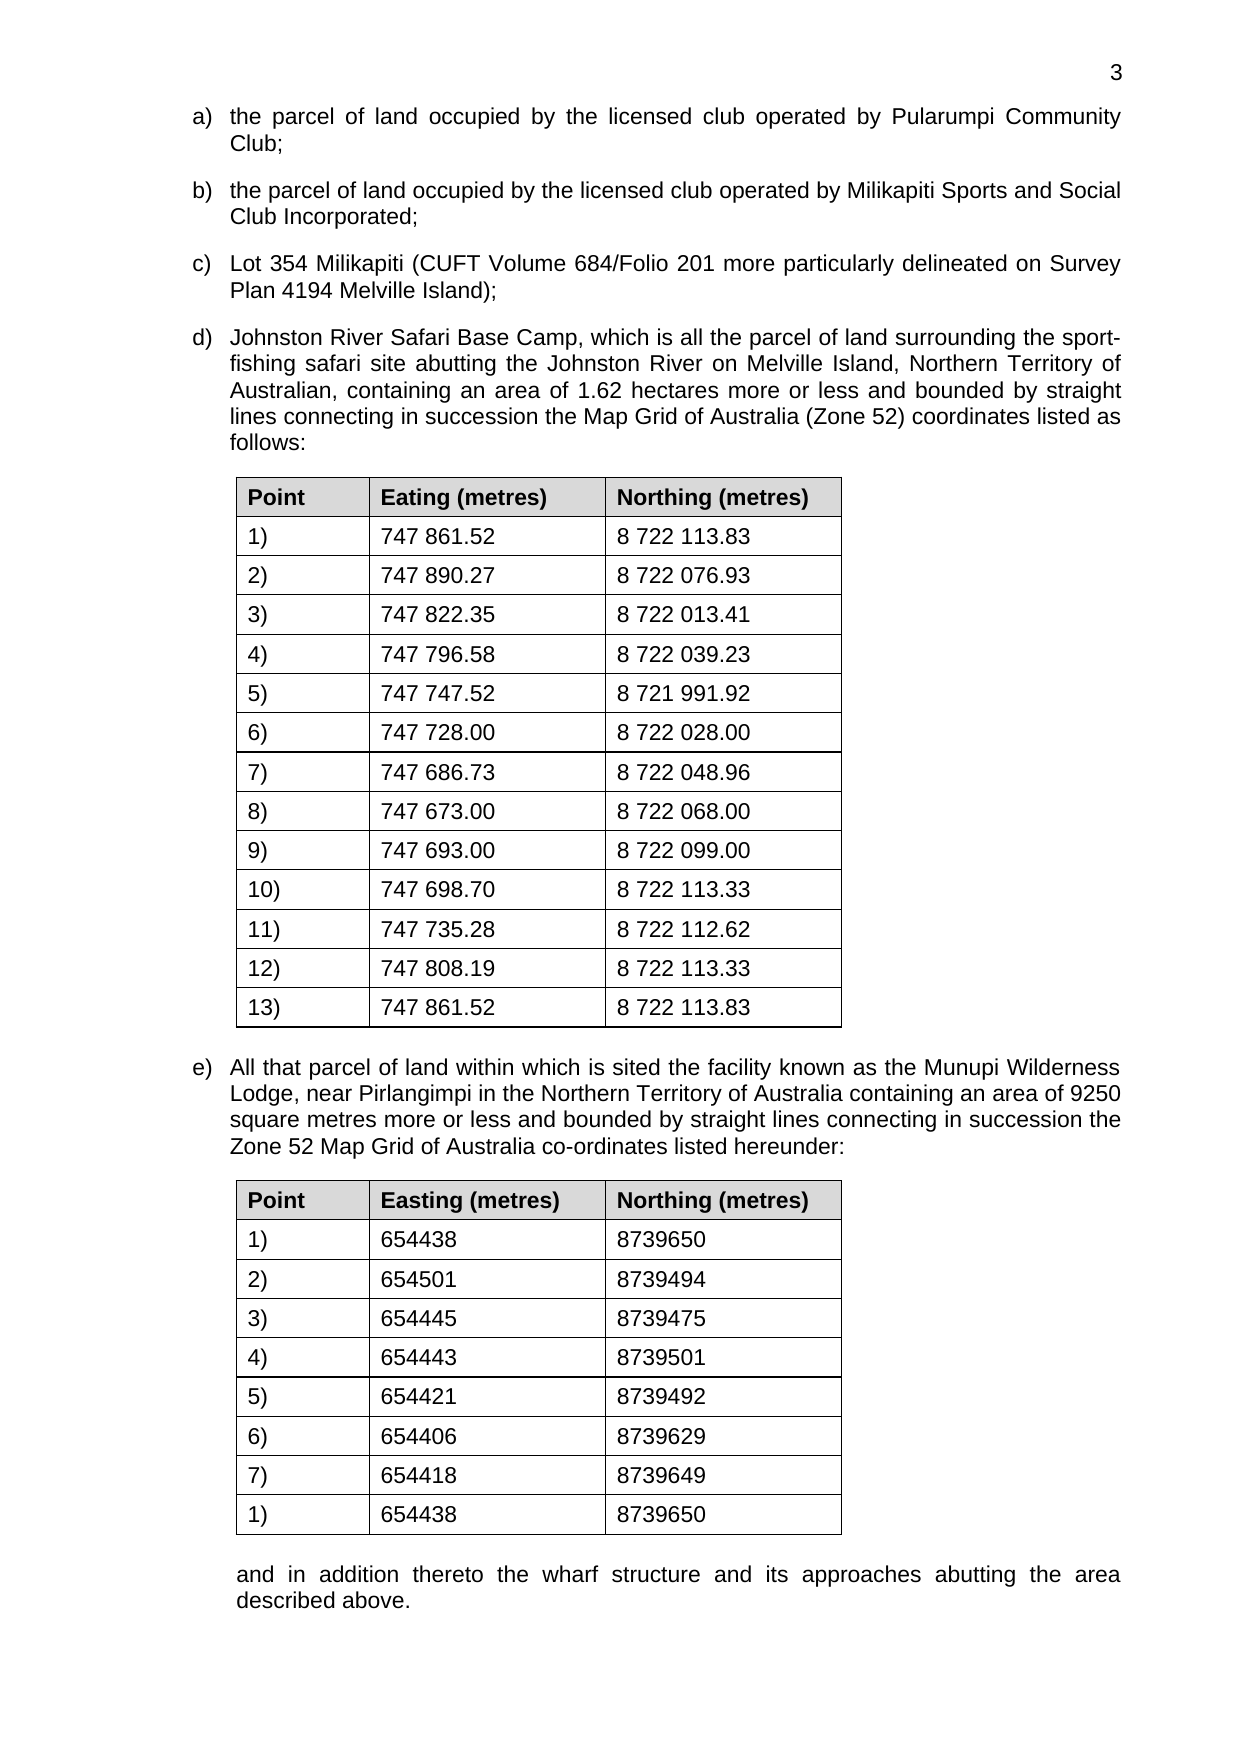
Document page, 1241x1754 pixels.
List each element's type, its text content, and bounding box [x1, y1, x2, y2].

table_cell 747 808.19 [370, 949, 605, 987]
table_cell 1) [237, 1495, 369, 1533]
table_cell 8 722 113.83 [606, 988, 841, 1026]
table_cell 654445 [370, 1299, 605, 1337]
table_header Point [237, 478, 369, 516]
table_cell 8739501 [606, 1338, 841, 1376]
table_cell 8739650 [606, 1495, 841, 1533]
table_cell 747 861.52 [370, 988, 605, 1026]
table_cell 747 890.27 [370, 556, 605, 594]
table_cell 747 693.00 [370, 831, 605, 869]
list Johnston River Safari Base Camp, which is all the parcel of land surrounding the sport-fishing safari site abutting the Johnston River on Melville Island, Northern Territory of Australian, containing an area of 1.62 hectares more or less and bounded by straight lines connecting in succession the Map Grid of Australia (Zone 52) coordinates listed as follows: [192, 324, 1122, 456]
table_cell 4) [237, 1338, 369, 1376]
table_cell 8 722 076.93 [606, 556, 841, 594]
list the parcel of land occupied by the licensed club operated by Milikapiti Sports and Social Club Incorporated; [192, 177, 1122, 229]
table_cell 654438 [370, 1495, 605, 1533]
list the parcel of land occupied by the licensed club operated by Pularumpi Community Club; [192, 103, 1122, 156]
table_cell 8739494 [606, 1260, 841, 1298]
table_cell 8 722 068.00 [606, 792, 841, 830]
table_cell 6) [237, 713, 369, 751]
table_cell 8739650 [606, 1220, 841, 1258]
table_cell 9) [237, 831, 369, 869]
table_cell 8 721 991.92 [606, 674, 841, 712]
text and in addition thereto the wharf structure and its approaches abutting the area described above. [236, 1561, 1122, 1613]
table_cell 747 686.73 [370, 753, 605, 791]
table_cell 3) [237, 595, 369, 634]
table_cell 5) [237, 1378, 369, 1416]
table_cell 8 722 112.62 [606, 910, 841, 948]
table_cell 10) [237, 870, 369, 908]
table_cell 8739649 [606, 1456, 841, 1494]
table_cell 8739629 [606, 1417, 841, 1455]
table_cell 8 722 113.83 [606, 517, 841, 555]
table_cell 2) [237, 1260, 369, 1298]
table_cell 8 722 113.33 [606, 949, 841, 987]
table_cell 13) [237, 988, 369, 1026]
table_cell 12) [237, 949, 369, 987]
table_header Eating (metres) [370, 478, 605, 516]
table_cell 747 796.58 [370, 635, 605, 673]
table_cell 747 673.00 [370, 792, 605, 830]
table_cell 8 722 099.00 [606, 831, 841, 869]
table_cell 747 747.52 [370, 674, 605, 712]
table_cell 8 722 113.33 [606, 870, 841, 908]
table_cell 4) [237, 635, 369, 673]
list Lot 354 Milikapiti (CUFT Volume 684/Folio 201 more particularly delineated on Survey Plan 4194 Melville Island); [192, 250, 1122, 303]
table_cell 8 722 039.23 [606, 635, 841, 673]
table_cell 6) [237, 1417, 369, 1455]
table_cell 747 822.35 [370, 595, 605, 634]
table_cell 2) [237, 556, 369, 594]
table_cell 8739475 [606, 1299, 841, 1337]
table_header Point [237, 1181, 369, 1219]
table_cell 654443 [370, 1338, 605, 1376]
table_cell 747 861.52 [370, 517, 605, 555]
table_cell 654406 [370, 1417, 605, 1455]
table_cell 11) [237, 910, 369, 948]
table_header Easting (metres) [370, 1181, 605, 1219]
table_cell 5) [237, 674, 369, 712]
table_cell 654418 [370, 1456, 605, 1494]
table_cell 7) [237, 1456, 369, 1494]
table_cell 1) [237, 1220, 369, 1258]
table_cell 7) [237, 753, 369, 791]
list All that parcel of land within which is sited the facility known as the Munupi Wilderness Lodge, near Pirlangimpi in the Northern Territory of Australia containing an area of 9250 square metres more or less and bounded by straight lines connecting in succession the Zone 52 Map Grid of Australia co-ordinates listed hereunder: [192, 1054, 1122, 1159]
table_cell 747 735.28 [370, 910, 605, 948]
table_cell 8739492 [606, 1378, 841, 1416]
table_cell 747 728.00 [370, 713, 605, 751]
table_cell 654421 [370, 1378, 605, 1416]
table_header Northing (metres) [606, 478, 841, 516]
table_cell 8) [237, 792, 369, 830]
table_cell 3) [237, 1299, 369, 1337]
table_cell 8 722 013.41 [606, 595, 841, 634]
table_cell 654438 [370, 1220, 605, 1258]
table_header Northing (metres) [606, 1181, 841, 1219]
table_cell 747 698.70 [370, 870, 605, 908]
table_cell 1) [237, 517, 369, 555]
table_cell 8 722 028.00 [606, 713, 841, 751]
table_cell 8 722 048.96 [606, 753, 841, 791]
table_cell 654501 [370, 1260, 605, 1298]
